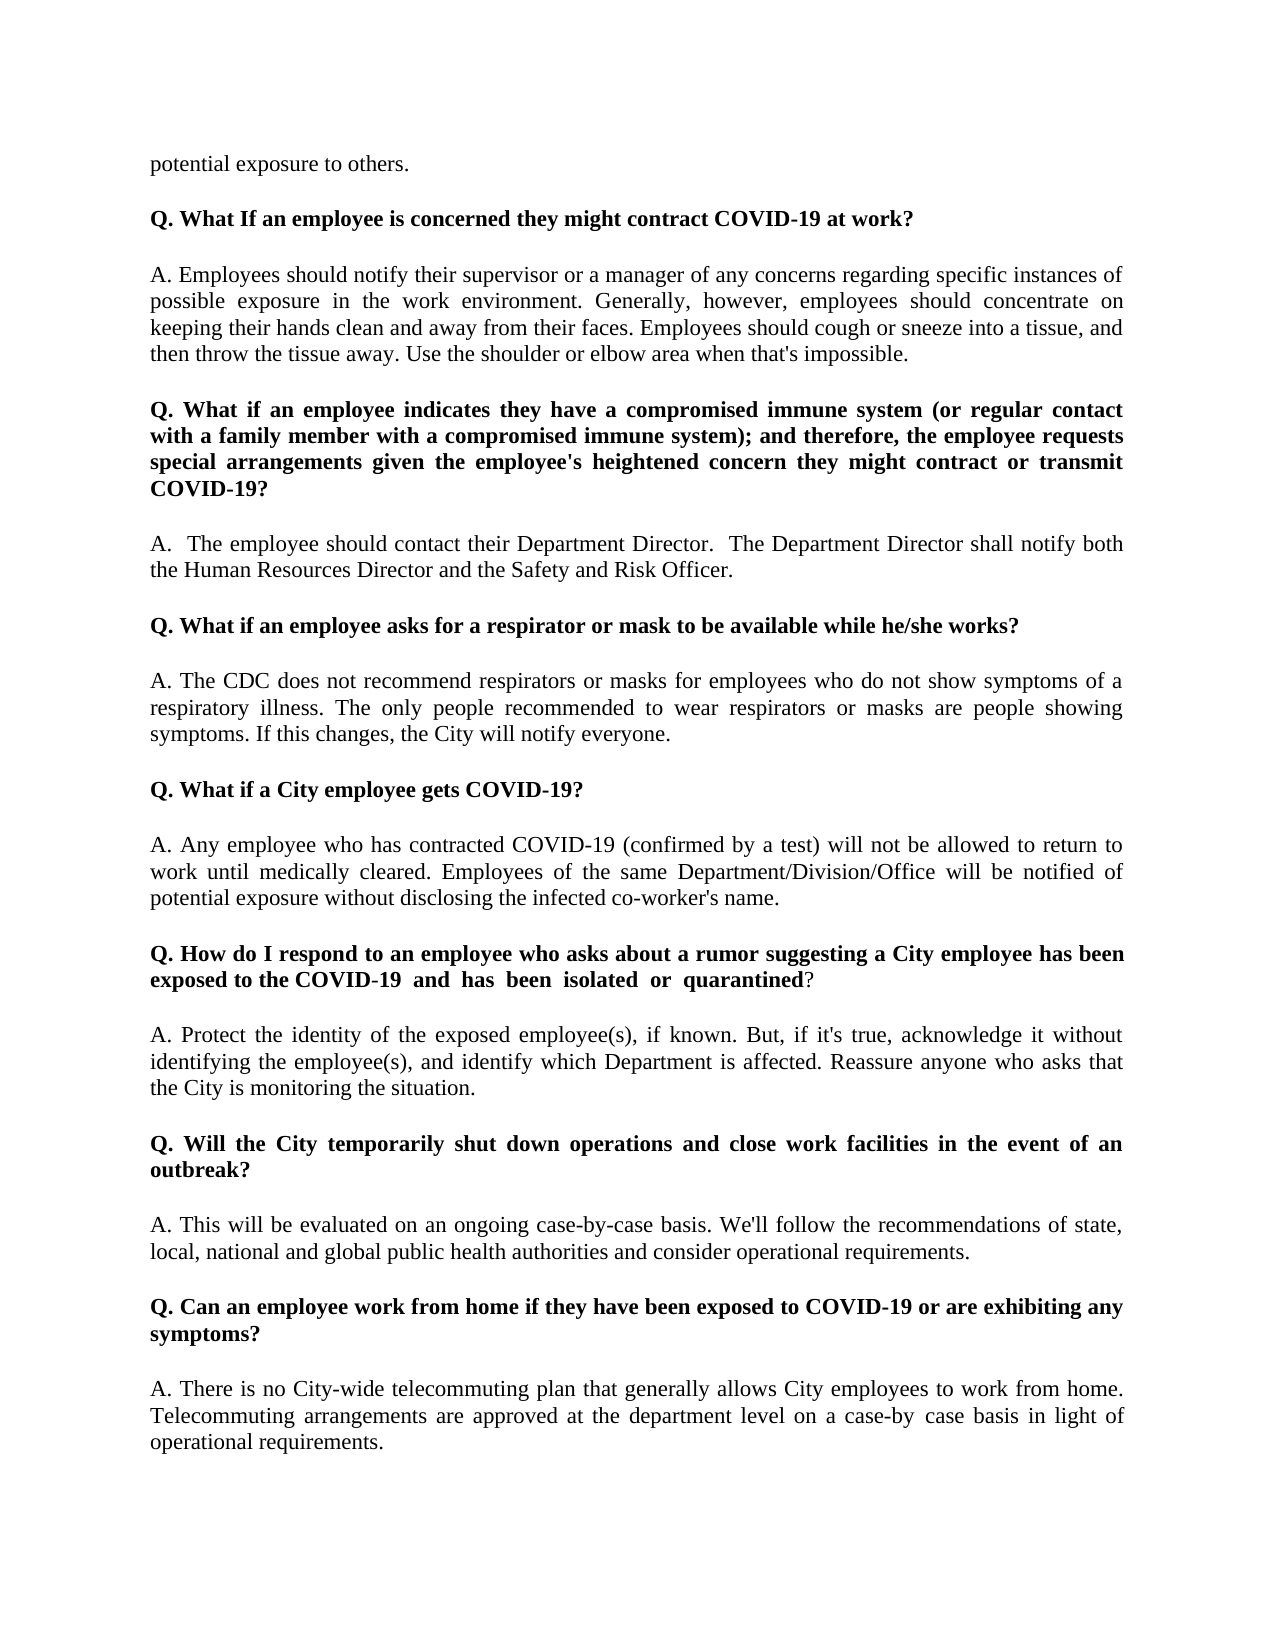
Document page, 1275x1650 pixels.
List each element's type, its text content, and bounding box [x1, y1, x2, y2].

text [150, 150, 1125, 176]
text A. There is no City-wide telecommuting plan that generally allows City employees to work from home. Telecommuting arrangements are approved at the department level on a case-by­ case basis in light of operational requirements. [150, 1375, 1125, 1454]
text Q. How do I respond to an employee who asks about a rumor suggesting a City employee has been exposed to the COVID-19 and has been isolated or quarantined? [150, 939, 1125, 992]
text A. Employees should notify their supervisor or a manager of any concerns regarding specific instances of possible exposure in the work environment. Generally, however, employees should concentrate on keeping their hands clean and away from their faces. Employees should cough or sneeze into a tissue, and then throw the tissue away. Use the shoulder or elbow area when that's impossible. [150, 261, 1125, 366]
text Q. What if an employee indicates they have a compromised immune system (or regular contact with a family member with a compromised immune system); and therefore, the employee requests special arrangements given the employee's heightened concern they might contract or transmit COVID-19? [150, 396, 1125, 501]
text A. The CDC does not recommend respirators or masks for employees who do not show symptoms of a respiratory illness. The only people recommended to wear respirators or masks are people showing symptoms. If this changes, the City will notify everyone. [150, 668, 1125, 747]
text A. Protect the identity of the exposed employee(s), if known. But, if it's true, acknowledge it without identifying the employee(s), and identify which Department is affected. Reassure anyone who asks that the City is monitoring the situation. [150, 1021, 1125, 1101]
text A. The employee should contact their Department Director. The Department Director shall notify both the Human Resources Director and the Safety and Risk Officer. [150, 530, 1125, 583]
text Q. What if an employee asks for a respirator or mask to be available while he/she works? [150, 612, 1125, 638]
text Q. What If an employee is concerned they might contract COVID-19 at work? [150, 206, 1125, 232]
text Q. Can an employee work from home if they have been exposed to COVID-19 or are exhibiting any symptoms? [150, 1293, 1125, 1346]
text Q. Will the City temporarily shut down operations and close work facilities in the event of an outbreak? [150, 1130, 1125, 1182]
text A. This will be evaluated on an ongoing case-by-case basis. We'll follow the recommendations of state, local, national and global public health authorities and consider operational requirements. [150, 1212, 1125, 1264]
text Q. What if a City employee gets COVID-19? [150, 776, 1125, 802]
text A. Any employee who has contracted COVID-19 (confirmed by a test) will not be allowed to return to work until medically cleared. Employees of the same Department/Division/Office will be notified of potential exposure without disclosing the infected co-worker's name. [150, 831, 1125, 910]
